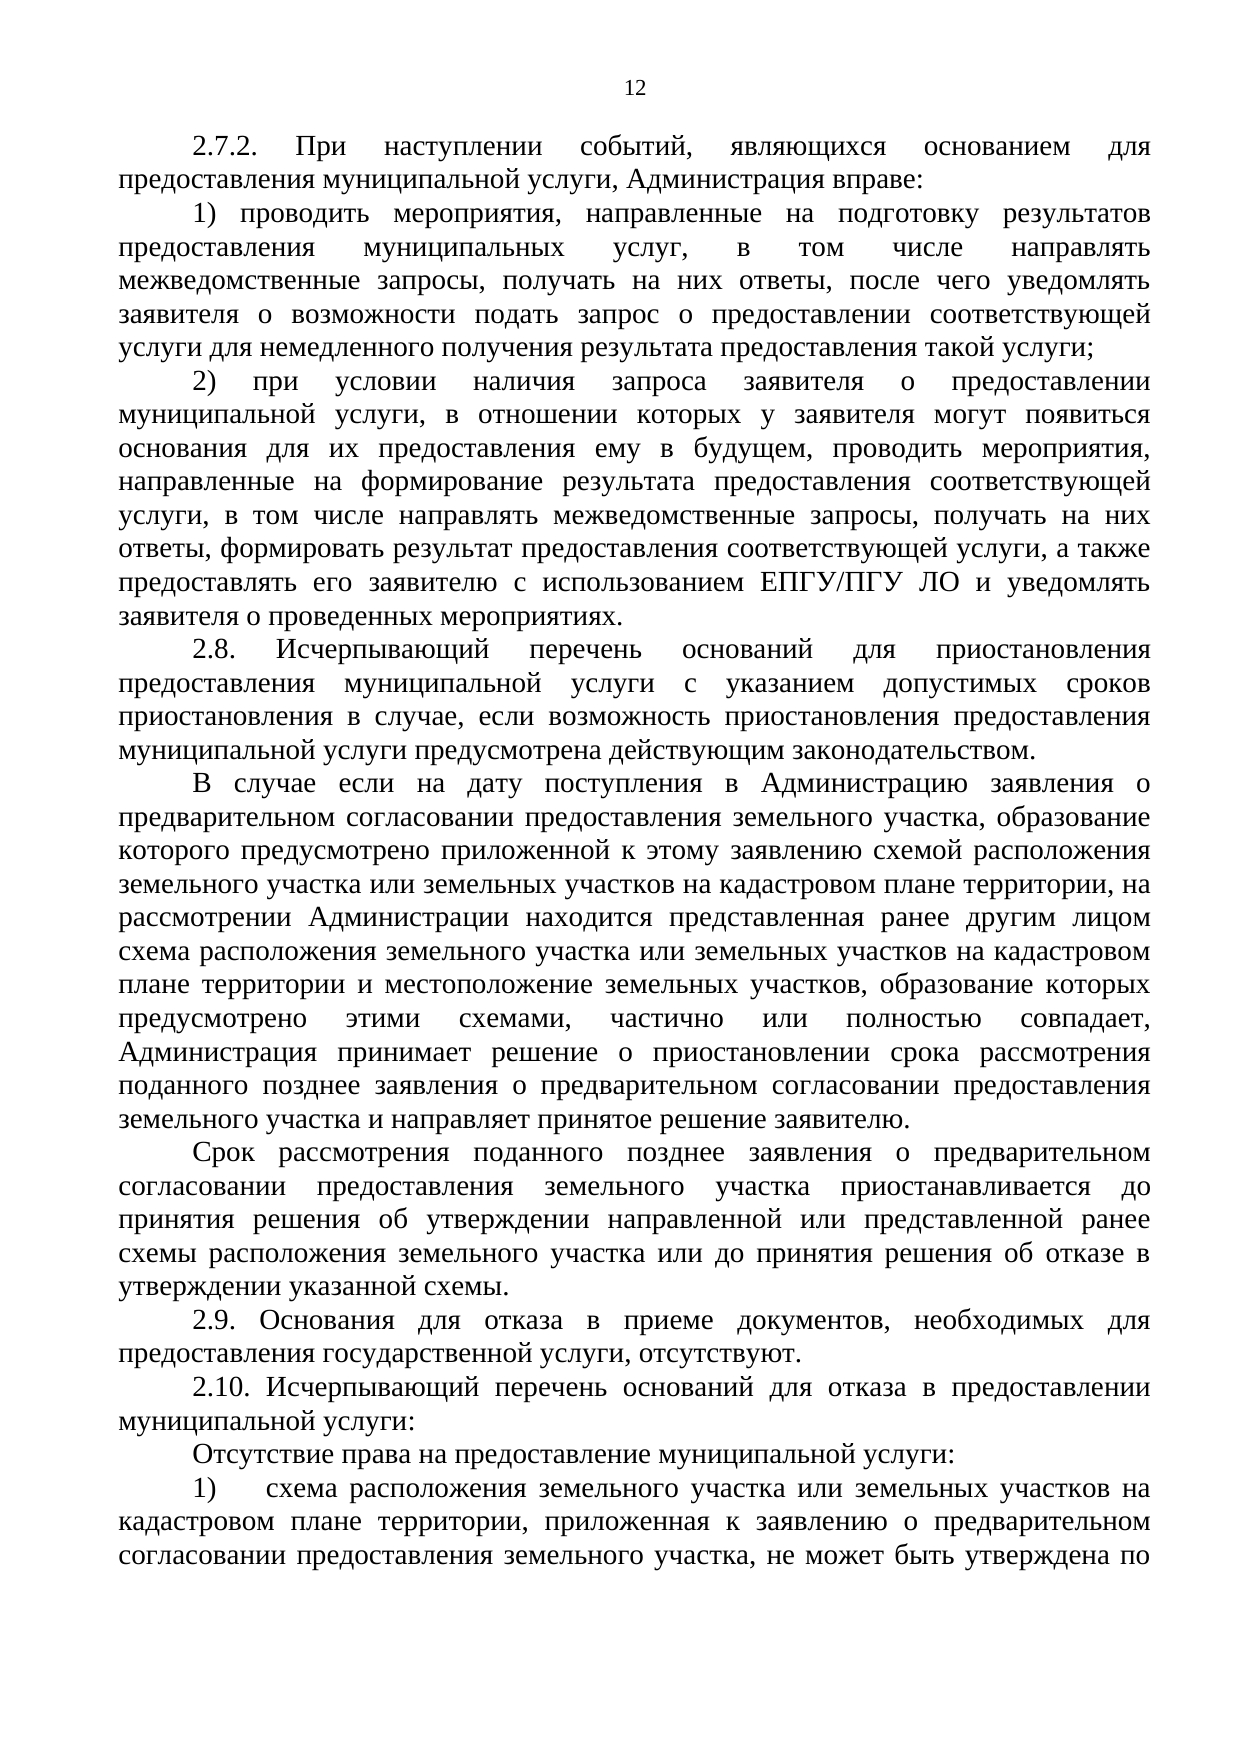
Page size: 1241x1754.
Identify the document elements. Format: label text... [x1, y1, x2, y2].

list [118, 1470, 1152, 1570]
text 2.10. Исчерпывающий перечень оснований для отказа в предоставлении муниципальной услуги: [118, 1369, 1152, 1436]
text 1) проводить мероприятия, направленные на подготовку результатов предоставления муниципальных услуг, в том числе направлять межведомственные запросы, получать на них ответы, после чего уведомлять заявителя о возможности подать запрос о предоставлении соответствующей услуги для немедленного получения результата предоставления такой услуги; [118, 195, 1152, 363]
text В случае если на дату поступления в Администрацию заявления о предварительном согласовании предоставления земельного участка, образование которого предусмотрено приложенной к этому заявлению схемой расположения земельного участка или земельных участков на кадастровом плане территории, на рассмотрении Администрации находится представленная ранее другим лицом схема расположения земельного участка или земельных участков на кадастровом плане территории и местоположение земельных участков, образование которых предусмотрено этими схемами, частично или полностью совпадает, Администрация принимает решение о приостановлении срока рассмотрения поданного позднее заявления о предварительном согласовании предоставления земельного участка и направляет принятое решение заявителю. [118, 765, 1152, 1134]
text 2) при условии наличия запроса заявителя о предоставлении муниципальной услуги, в отношении которых у заявителя могут появиться основания для их предоставления ему в будущем, проводить мероприятия, направленные на формирование результата предоставления соответствующей услуги, в том числе направлять межведомственные запросы, получать на них ответы, формировать результат предоставления соответствующей услуги, а также предоставлять его заявителю с использованием ЕПГУ/ПГУ ЛО и уведомлять заявителя о проведенных мероприятиях. [118, 363, 1152, 631]
text 2.9. Основания для отказа в приеме документов, необходимых для предоставления государственной услуги, отсутствуют. [118, 1302, 1152, 1369]
text Отсутствие права на предоставление муниципальной услуги: [118, 1436, 1152, 1470]
text 2.7.2. При наступлении событий, являющихся основанием для предоставления муниципальной услуги, Администрация вправе: [118, 128, 1152, 195]
text Срок рассмотрения поданного позднее заявления о предварительном согласовании предоставления земельного участка приостанавливается до принятия решения об утверждении направленной или представленной ранее схемы расположения земельного участка или до принятия решения об отказе в утверждении указанной схемы. [118, 1134, 1152, 1302]
text 2.8. Исчерпывающий перечень оснований для приостановления предоставления муниципальной услуги с указанием допустимых сроков приостановления в случае, если возможность приостановления предоставления муниципальной услуги предусмотрена действующим законодательством. [118, 631, 1152, 765]
